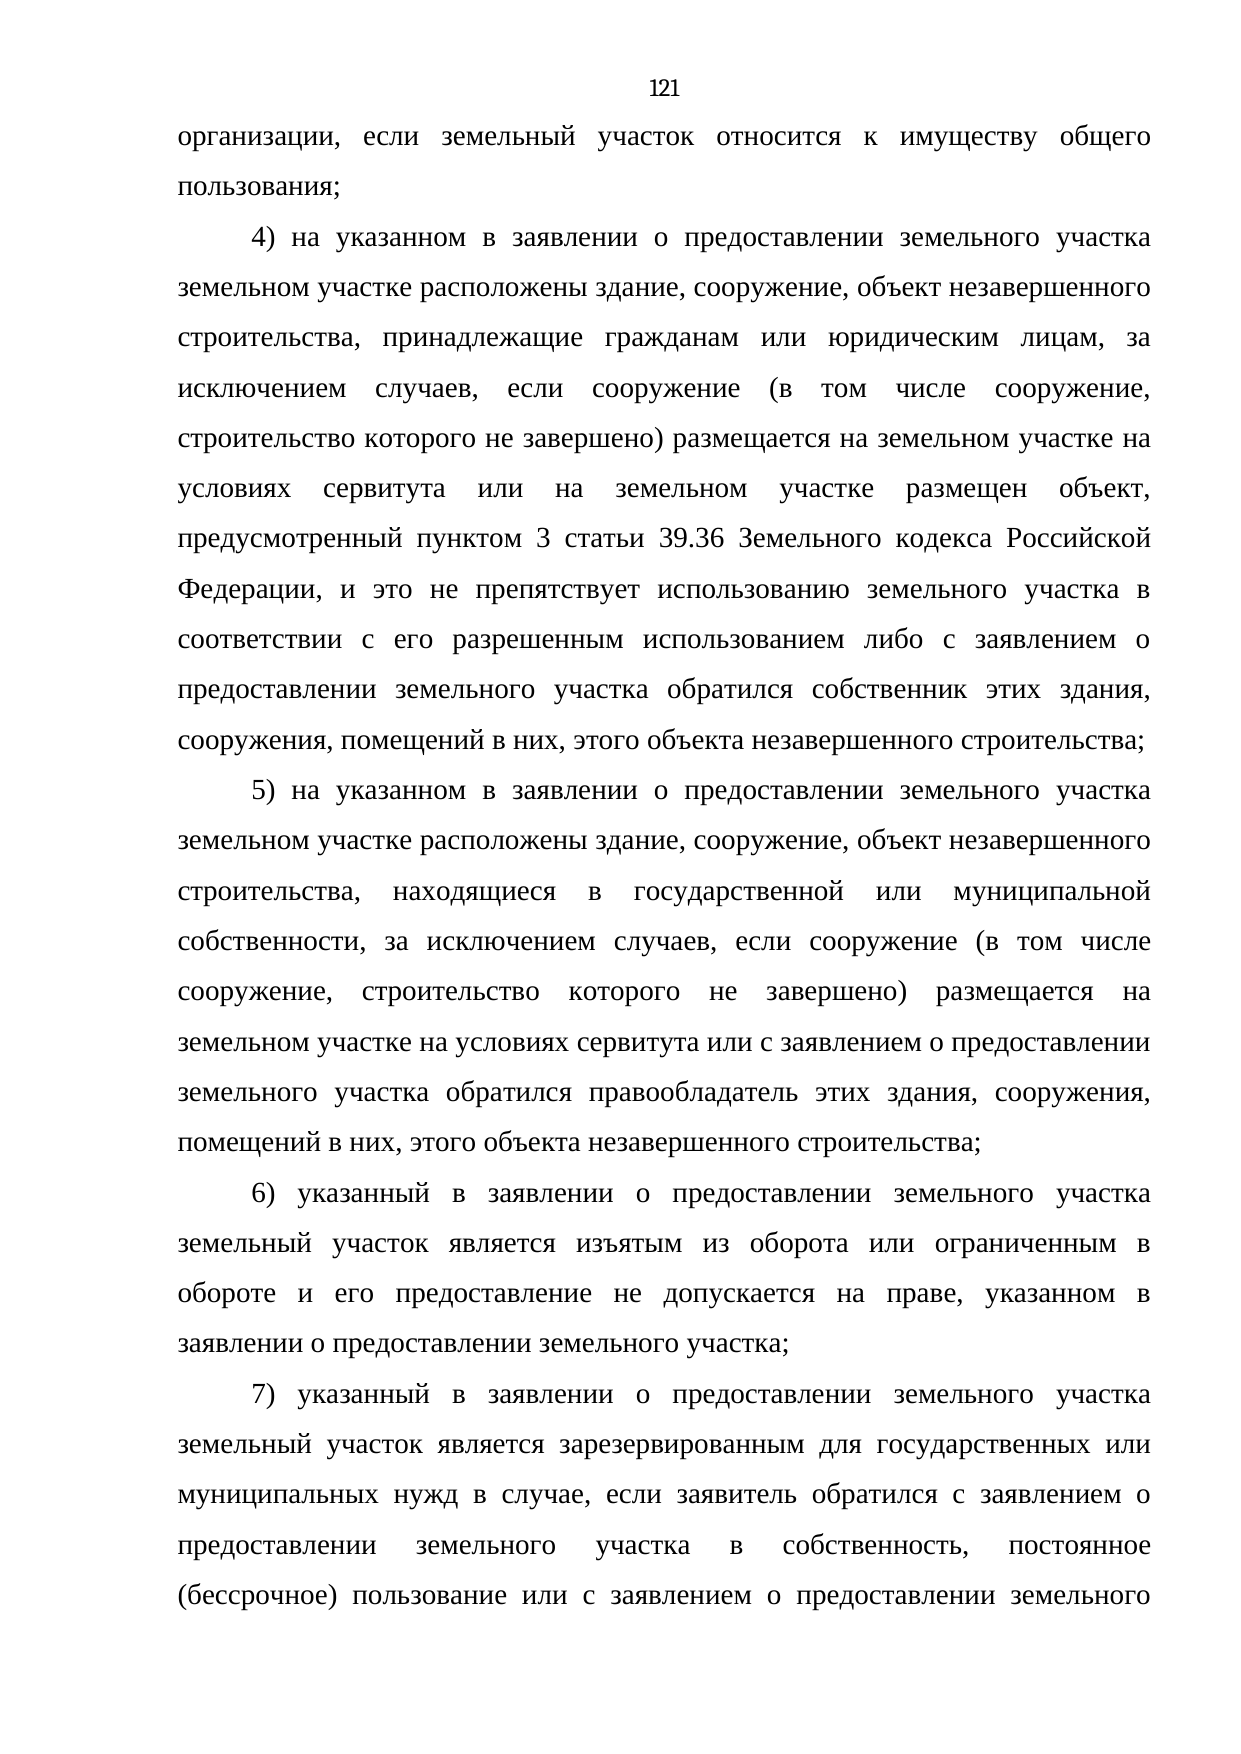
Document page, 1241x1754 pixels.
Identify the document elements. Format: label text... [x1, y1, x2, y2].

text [177, 118, 1152, 202]
text 5) на указанном в заявлении о предоставлении земельного участка земельном участке расположены здание, сооружение, объект незавершенного строительства, находящиеся в государственной или муниципальной собственности, за исключением случаев, если сооружение (в том числе сооружение, строительство которого не завершено) размещается на земельном участке на условиях сервитута или с заявлением о предоставлении земельного участка обратился правообладатель этих здания, сооружения, помещений в них, этого объекта незавершенного строительства; [177, 772, 1152, 1158]
text 4) на указанном в заявлении о предоставлении земельного участка земельном участке расположены здание, сооружение, объект незавершенного строительства, принадлежащие гражданам или юридическим лицам, за исключением случаев, если сооружение (в том числе сооружение, строительство которого не завершено) размещается на земельном участке на условиях сервитута или на земельном участке размещен объект, предусмотренный пунктом 3 статьи 39.36 Земельного кодекса Российской Федерации, и это не препятствует использованию земельного участка в соответствии с его разрешенным использованием либо с заявлением о предоставлении земельного участка обратился собственник этих здания, сооружения, помещений в них, этого объекта незавершенного строительства; [177, 219, 1152, 755]
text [177, 1376, 1152, 1611]
text 6) указанный в заявлении о предоставлении земельного участка земельный участок является изъятым из оборота или ограниченным в обороте и его предоставление не допускается на праве, указанном в заявлении о предоставлении земельного участка; [177, 1175, 1152, 1359]
